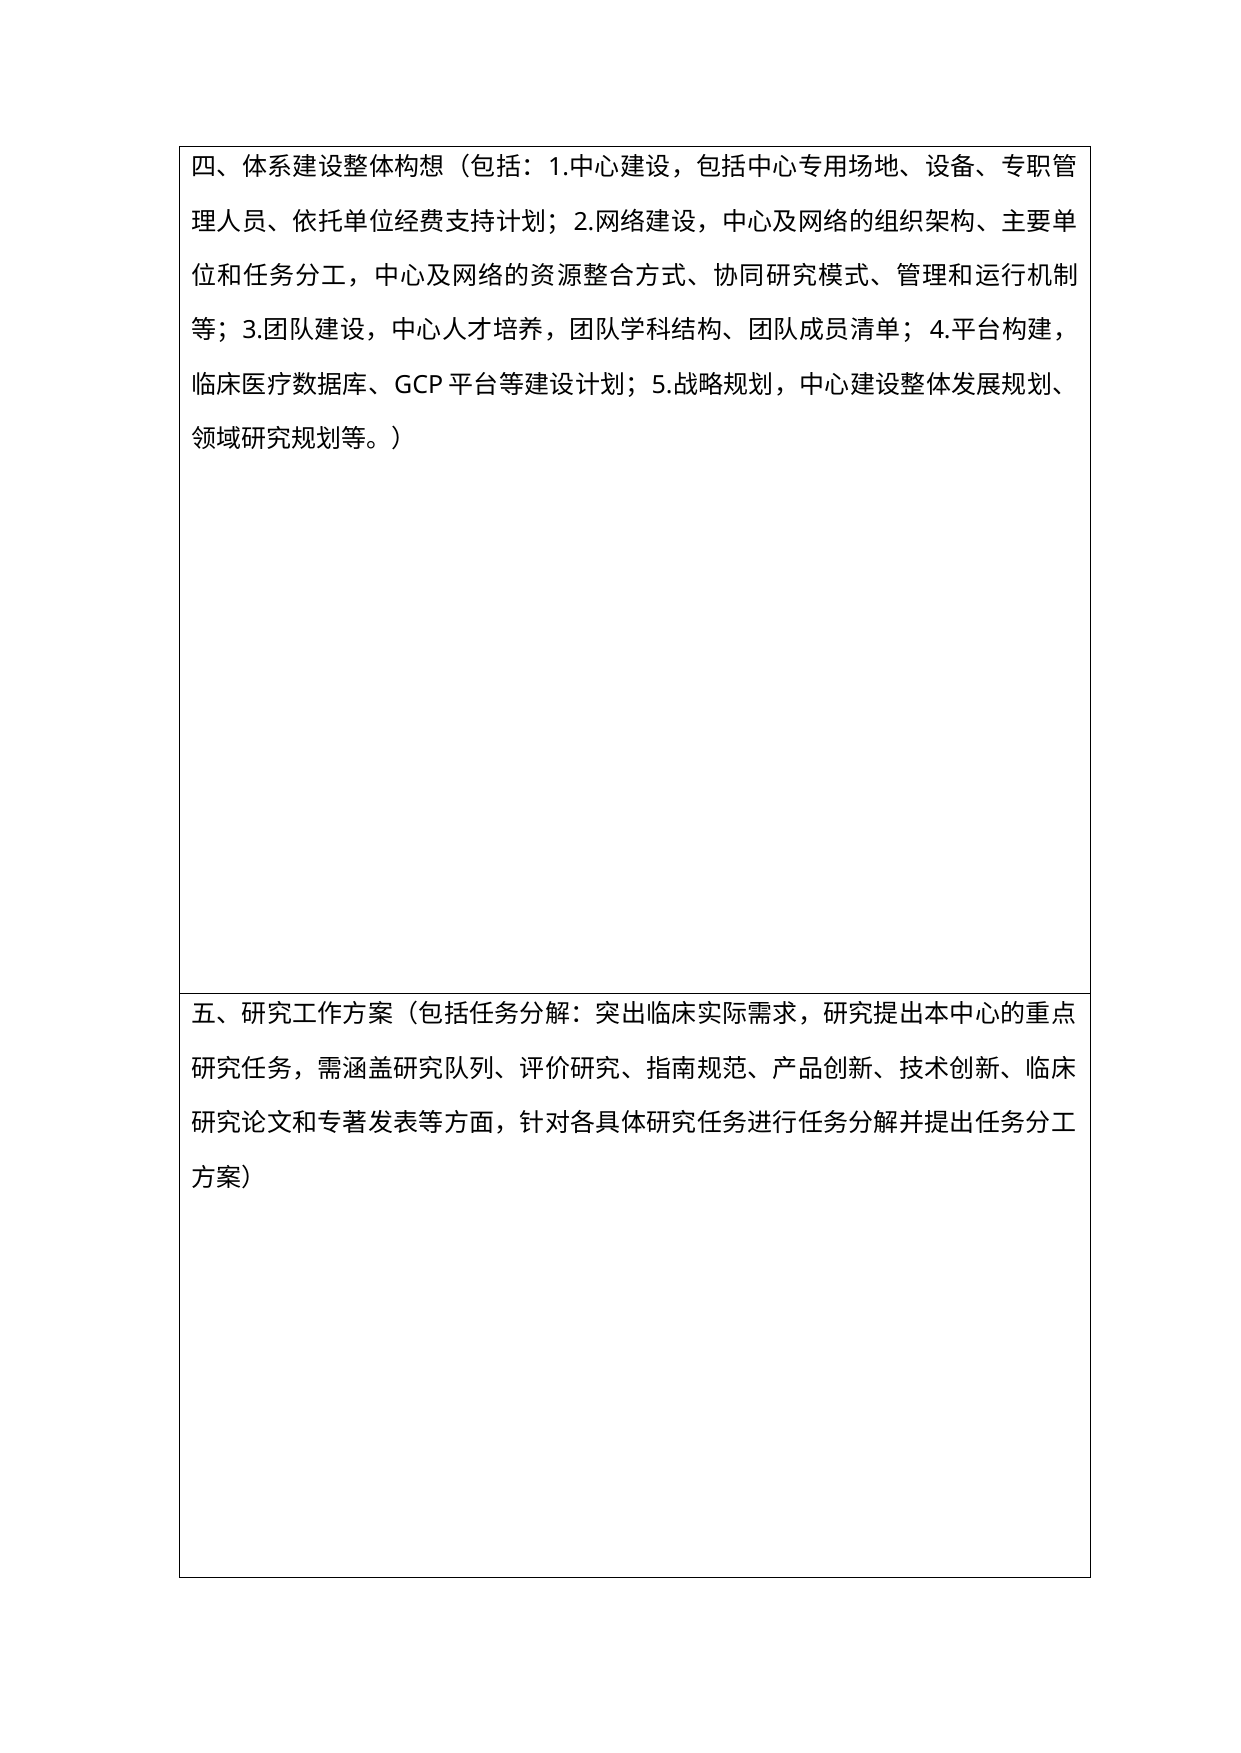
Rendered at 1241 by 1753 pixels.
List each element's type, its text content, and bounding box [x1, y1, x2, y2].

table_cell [180, 994, 1090, 1577]
table_cell 四、体系建设整体构想（包括：1.中心建设，包括中心专用场地、设备、专职管理人员、依托单位经费支持计划；2.网络建设，中心及网络的组织架构、主要单位和任务分工，中心及网络的资源整合方式、协同研究模式、管理和运行机制等；3.团队建设，中心人才培养，团队学科结构、团队成员清单；4.平台构建，临床医疗数据库、GCP平台等建设计划；5.战略规划，中心建设整体发展规划、领域研究规划等。） [180, 147, 1090, 993]
